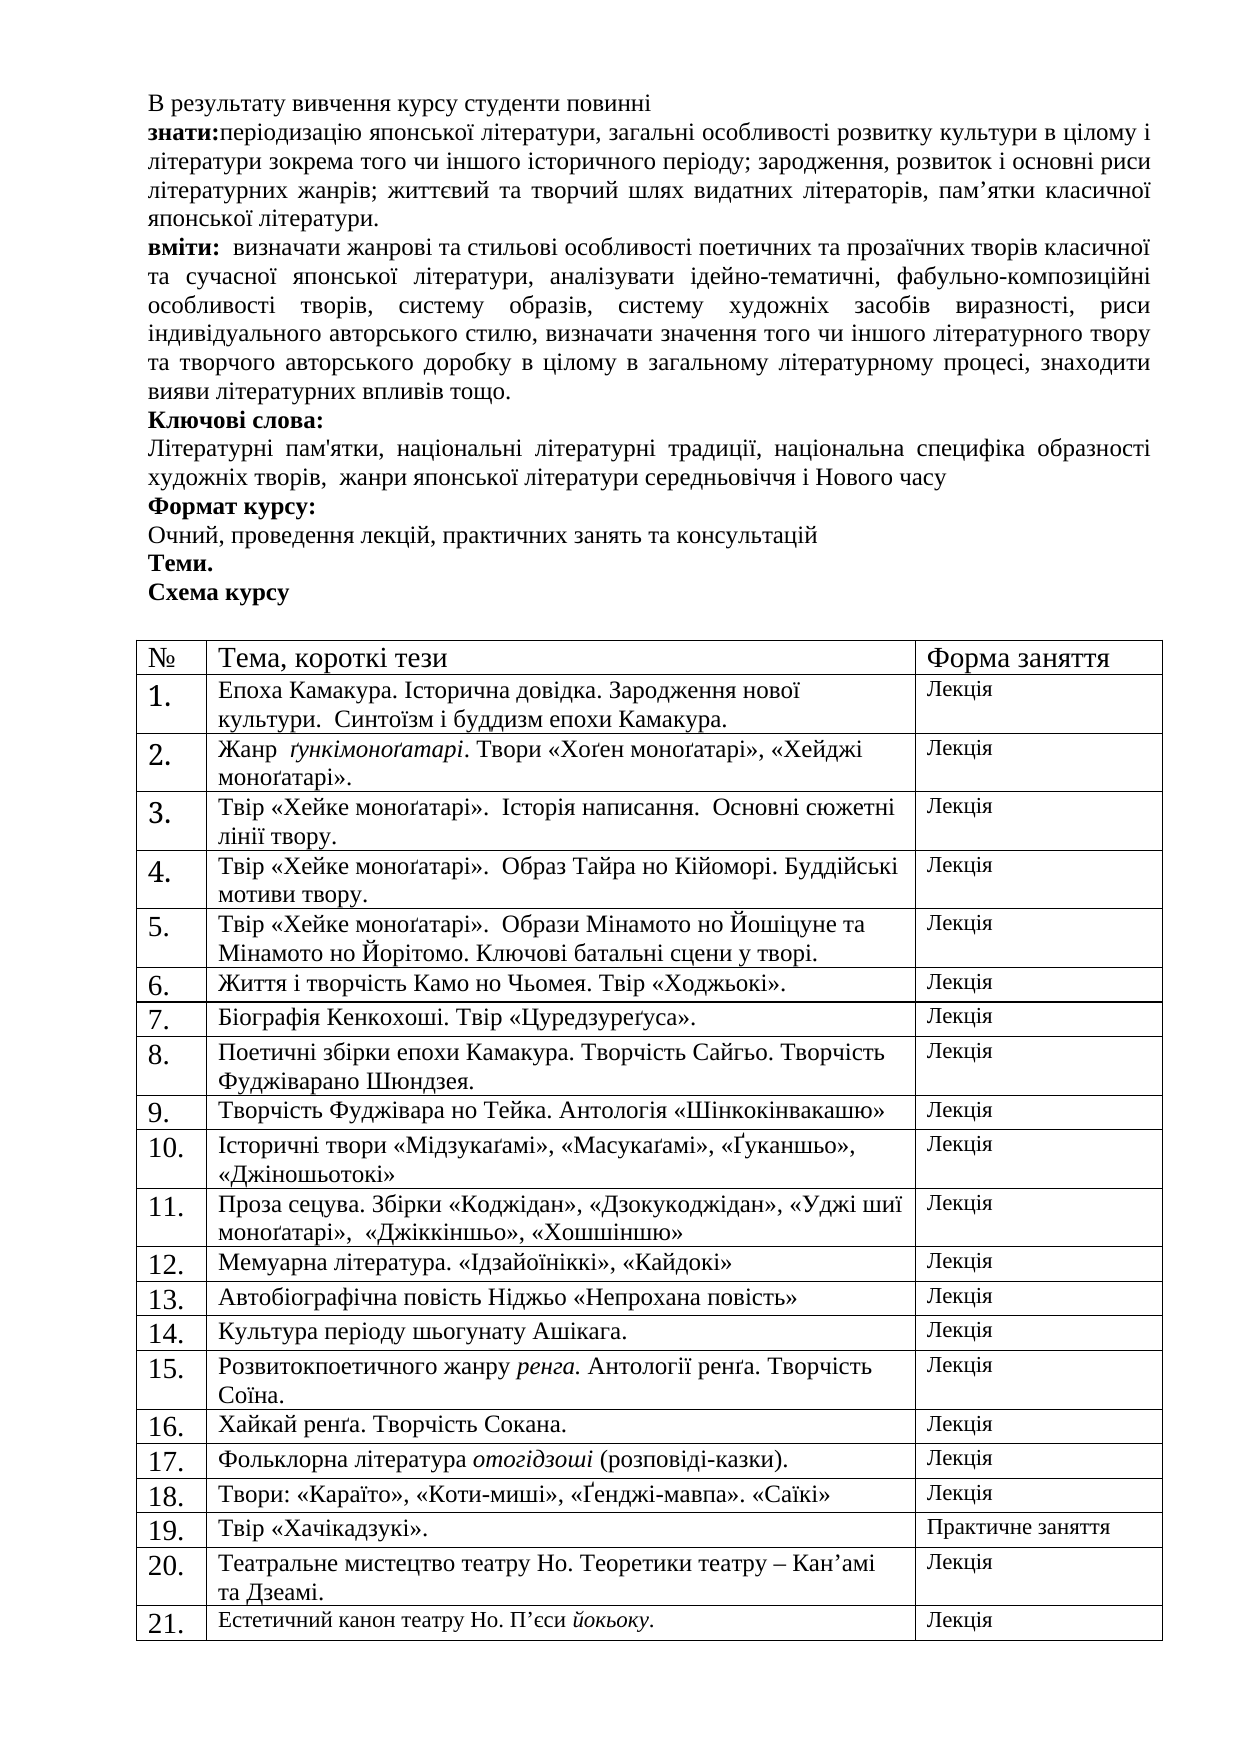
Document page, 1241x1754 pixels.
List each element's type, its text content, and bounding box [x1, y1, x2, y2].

table_cell Епоха Камакура. Історична довідка. Зародження нової культури. Синтоїзм і буддизм епохи Камакура. [207, 675, 915, 733]
table_cell 18. [137, 1479, 206, 1512]
table_cell 20. [137, 1548, 206, 1605]
text Формат курсу: [148, 491, 1152, 520]
text вміти: визначати жанрові та стильові особливості поетичних та прозаїчних творів класичної та сучасної японської літератури, аналізувати ідейно-тематичні, фабульно-композиційні особливості творів, систему образів, систему художніх засобів виразності, риси індивідуального авторського стилю, визначати значення того чи іншого літературного твору та творчого авторського доробку в цілому в загальному літературному процесі, знаходити вияви літературних впливів тощо. [148, 232, 1152, 405]
table_cell Біографія Кенкохоші. Твір «Цуредзуреґуса». [207, 1003, 915, 1036]
table_cell Твір «Хачікадзукі». [207, 1513, 915, 1547]
table_cell Лекція [916, 1479, 1162, 1512]
table_header Форма заняття [916, 641, 1162, 674]
table_cell Життя і творчість Камо но Чьомея. Твір «Ходжьокі». [207, 968, 915, 1001]
table_cell Мемуарна література. «Ідзайоїніккі», «Кайдокі» [207, 1247, 915, 1281]
table_cell Твори: «Караїто», «Коти-миші», «Ґенджі-мавпа». «Саїкі» [207, 1479, 915, 1512]
table_cell Лекція [916, 1130, 1162, 1188]
table_cell Культура періоду шьогунату Ашікага. [207, 1316, 915, 1350]
table_cell 2. [137, 734, 206, 791]
table_cell 4. [137, 851, 206, 908]
table_header Тема, короткі тези [207, 641, 915, 674]
table_cell Лекція [916, 1351, 1162, 1408]
table_cell Лекція [916, 909, 1162, 967]
table_cell Естетичний канон театру Но. П’єси йокьоку. [207, 1606, 915, 1640]
table_cell 15. [137, 1351, 206, 1408]
table_cell 14. [137, 1316, 206, 1350]
table_cell 6. [137, 968, 206, 1001]
table_cell Лекція [916, 792, 1162, 850]
table_cell Лекція [916, 734, 1162, 791]
table_cell Твір «Хейке моноґатарі». Образ Тайра но Кійоморі. Буддійські мотиви твору. [207, 851, 915, 908]
table_header № [137, 641, 206, 674]
table_cell Творчість Фуджівара но Тейка. Антологія «Шінкокінвакашю» [207, 1096, 915, 1129]
text Схема курсу [148, 577, 1152, 606]
table_cell Лекція [916, 1189, 1162, 1246]
table_cell 19. [137, 1513, 206, 1547]
table_cell Лекція [916, 1316, 1162, 1350]
table_cell 9. [137, 1096, 206, 1129]
table_cell 17. [137, 1444, 206, 1478]
table_cell Розвитокпоетичного жанру ренга. Антології ренґа. Творчість Соїна. [207, 1351, 915, 1408]
table_cell Лекція [916, 1410, 1162, 1443]
table_cell 21. [137, 1606, 206, 1640]
text Ключові слова: [148, 405, 1152, 433]
table_cell Проза сецува. Збірки «Коджідан», «Дзокукоджідан», «Уджі шиї моноґатарі», «Джіккіншьо», «Хошшіншю» [207, 1189, 915, 1246]
text Теми. [148, 548, 1152, 577]
table_cell 5. [137, 909, 206, 967]
table_cell 11. [137, 1189, 206, 1246]
table_cell Лекція [916, 1282, 1162, 1315]
table_cell Лекція [916, 1606, 1162, 1640]
table_cell Фольклорна література отогідзоші (розповіді-казки). [207, 1444, 915, 1478]
text В результату вивчення курсу студенти повинні [148, 88, 1152, 117]
table_cell Автобіографічна повість Ніджьо «Непрохана повість» [207, 1282, 915, 1315]
table_cell Лекція [916, 1444, 1162, 1478]
text Літературні пам'ятки, національні літературні традиції, національна специфіка образності художніх творів, жанри японської літератури середньовіччя і Нового часу [148, 433, 1152, 491]
text знати:періодизацію японської літератури, загальні особливості розвитку культури в цілому і літератури зокрема того чи іншого історичного періоду; зародження, розвиток і основні риси літературних жанрів; життєвий та творчий шлях видатних літераторів, пам’ятки класичної японської літератури. [148, 117, 1152, 232]
table_cell 16. [137, 1410, 206, 1443]
table_cell Театральне мистецтво театру Но. Теоретики театру – Кан’амі та Дзеамі. [207, 1548, 915, 1605]
table_cell 7. [137, 1003, 206, 1036]
table_cell Лекція [916, 1096, 1162, 1129]
table_cell 3. [137, 792, 206, 850]
table_cell Твір «Хейке моноґатарі». Образи Мінамото но Йошіцуне та Мінамото но Йорітомо. Ключові батальні сцени у творі. [207, 909, 915, 967]
table_cell Практичне заняття [916, 1513, 1162, 1547]
table_cell Лекція [916, 1037, 1162, 1094]
table_cell 1. [137, 675, 206, 733]
table_cell 12. [137, 1247, 206, 1281]
table_cell Лекція [916, 1247, 1162, 1281]
table_cell 10. [137, 1130, 206, 1188]
table_cell Лекція [916, 1003, 1162, 1036]
table_cell Жанр ґункімоноґатарі. Твори «Хоґен моноґатарі», «Хейджі моноґатарі». [207, 734, 915, 791]
table_cell Хайкай ренґа. Творчість Сокана. [207, 1410, 915, 1443]
table_cell 8. [137, 1037, 206, 1094]
table_cell Поетичні збірки епохи Камакура. Творчість Сайгьо. Творчість Фуджіварано Шюндзея. [207, 1037, 915, 1094]
table_cell Історичні твори «Мідзукаґамі», «Масукаґамі», «Ґуканшьо», «Джіношьотокі» [207, 1130, 915, 1188]
table_cell Лекція [916, 851, 1162, 908]
table_cell Лекція [916, 1548, 1162, 1605]
table_cell Твір «Хейке моноґатарі». Історія написання. Основні сюжетні лінії твору. [207, 792, 915, 850]
table_cell Лекція [916, 968, 1162, 1001]
table_cell 13. [137, 1282, 206, 1315]
text Очний, проведення лекцій, практичних занять та консультацій [148, 520, 1152, 548]
table_cell Лекція [916, 675, 1162, 733]
